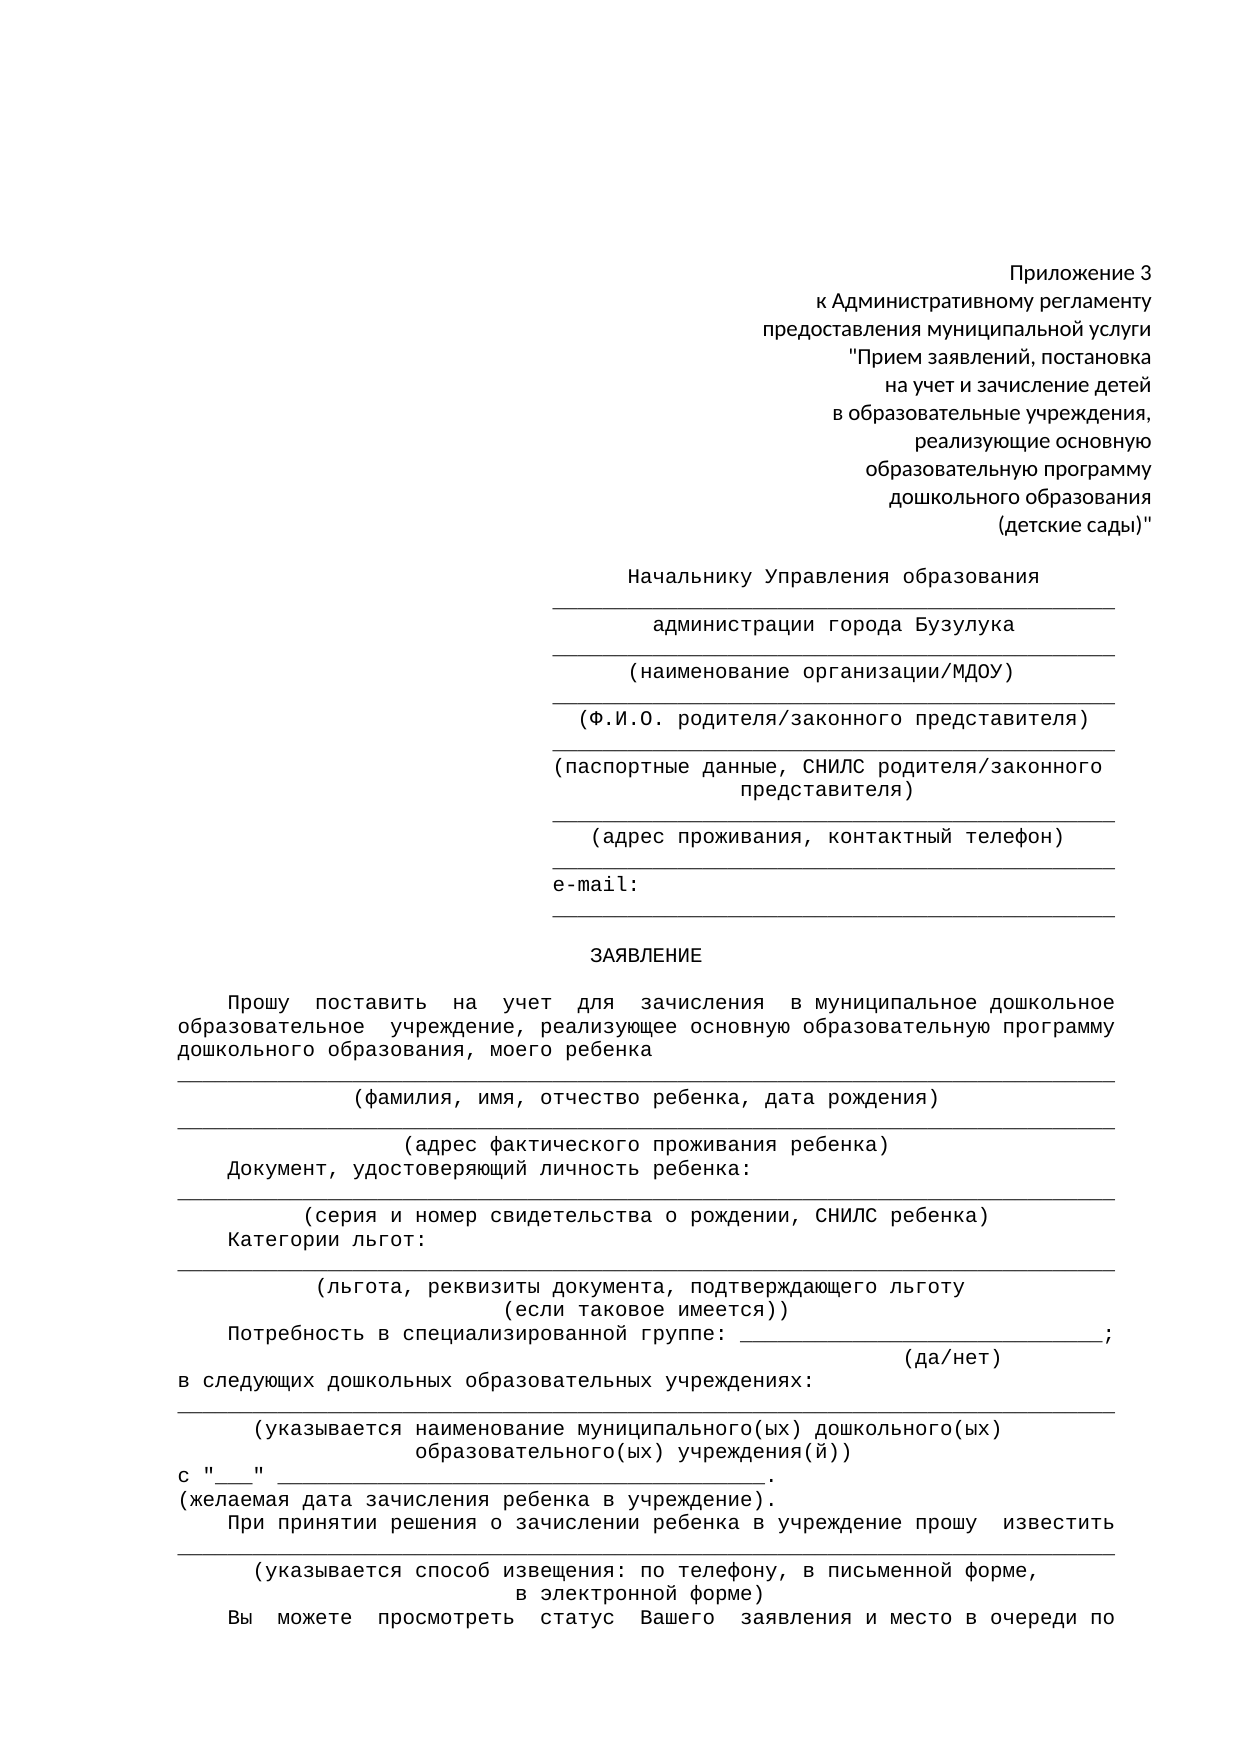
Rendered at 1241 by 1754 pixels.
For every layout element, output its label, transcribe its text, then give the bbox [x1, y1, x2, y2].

text в следующих дошкольных образовательных учреждениях: [177, 1370, 1152, 1394]
text образовательное учреждение, реализующее основную образовательную программу [177, 1016, 1152, 1039]
text образовательную программу [177, 454, 1152, 482]
text ___________________________________________________________________________ [177, 1063, 1152, 1087]
text _____________________________________________ [177, 590, 1152, 614]
text ___________________________________________________________________________ [177, 1252, 1152, 1276]
text Потребность в специализированной группе: _____________________________; [177, 1323, 1152, 1347]
text (указывается наименование муниципального(ых) дошкольного(ых) [177, 1418, 1152, 1441]
text ___________________________________________________________________________ [177, 1110, 1152, 1134]
text ___________________________________________________________________________ [177, 1181, 1152, 1205]
text ___________________________________________________________________________ [177, 1394, 1152, 1418]
text (наименование организации/МДОУ) [177, 661, 1152, 685]
text (Ф.И.О. родителя/законного представителя) [177, 708, 1152, 732]
text реализующие основную [177, 426, 1152, 454]
text в образовательные учреждения, [177, 398, 1152, 426]
text _____________________________________________ [177, 803, 1152, 827]
text на учет и зачисление детей [177, 370, 1152, 398]
text образовательного(ых) учреждения(й)) [177, 1441, 1152, 1465]
text (адрес фактического проживания ребенка) [177, 1134, 1152, 1158]
text (желаемая дата зачисления ребенка в учреждение). [177, 1489, 1152, 1512]
text (да/нет) [177, 1347, 1152, 1370]
text "Прием заявлений, постановка [177, 342, 1152, 370]
text с "___" _______________________________________. [177, 1465, 1152, 1489]
text ЗАЯВЛЕНИЕ [177, 945, 1152, 968]
text (если таковое имеется)) [177, 1299, 1152, 1323]
text (серия и номер свидетельства о рождении, СНИЛС ребенка) [177, 1205, 1152, 1228]
text Начальнику Управления образования [177, 566, 1152, 590]
text (льгота, реквизиты документа, подтверждающего льготу [177, 1276, 1152, 1299]
text Документ, удостоверяющий личность ребенка: [177, 1158, 1152, 1181]
text Категории льгот: [177, 1228, 1152, 1252]
text _____________________________________________ [177, 637, 1152, 661]
text предоставления муниципальной услуги [177, 314, 1152, 342]
text _____________________________________________ [177, 897, 1152, 921]
text e-mail: [177, 874, 1152, 897]
text Вы можете просмотреть статус Вашего заявления и место в очереди по [177, 1607, 1152, 1631]
text к Административному регламенту [177, 286, 1152, 314]
text ___________________________________________________________________________ [177, 1536, 1152, 1559]
text представителя) [177, 779, 1152, 803]
text (адрес проживания, контактный телефон) [177, 827, 1152, 850]
text Прошу поставить на учет для зачисления в муниципальное дошкольное [177, 992, 1152, 1016]
text _____________________________________________ [177, 850, 1152, 874]
text _____________________________________________ [177, 732, 1152, 756]
text (детские сады)" [177, 510, 1152, 538]
text При принятии решения о зачислении ребенка в учреждение прошу известить [177, 1512, 1152, 1536]
text в электронной форме) [177, 1583, 1152, 1607]
text _____________________________________________ [177, 685, 1152, 708]
text (указывается способ извещения: по телефону, в письменной форме, [177, 1559, 1152, 1583]
text (паспортные данные, СНИЛС родителя/законного [177, 756, 1152, 779]
text дошкольного образования, моего ребенка [177, 1039, 1152, 1063]
text Приложение 3 [177, 258, 1152, 286]
text администрации города Бузулука [177, 614, 1152, 637]
text дошкольного образования [177, 482, 1152, 510]
text (фамилия, имя, отчество ребенка, дата рождения) [177, 1087, 1152, 1110]
